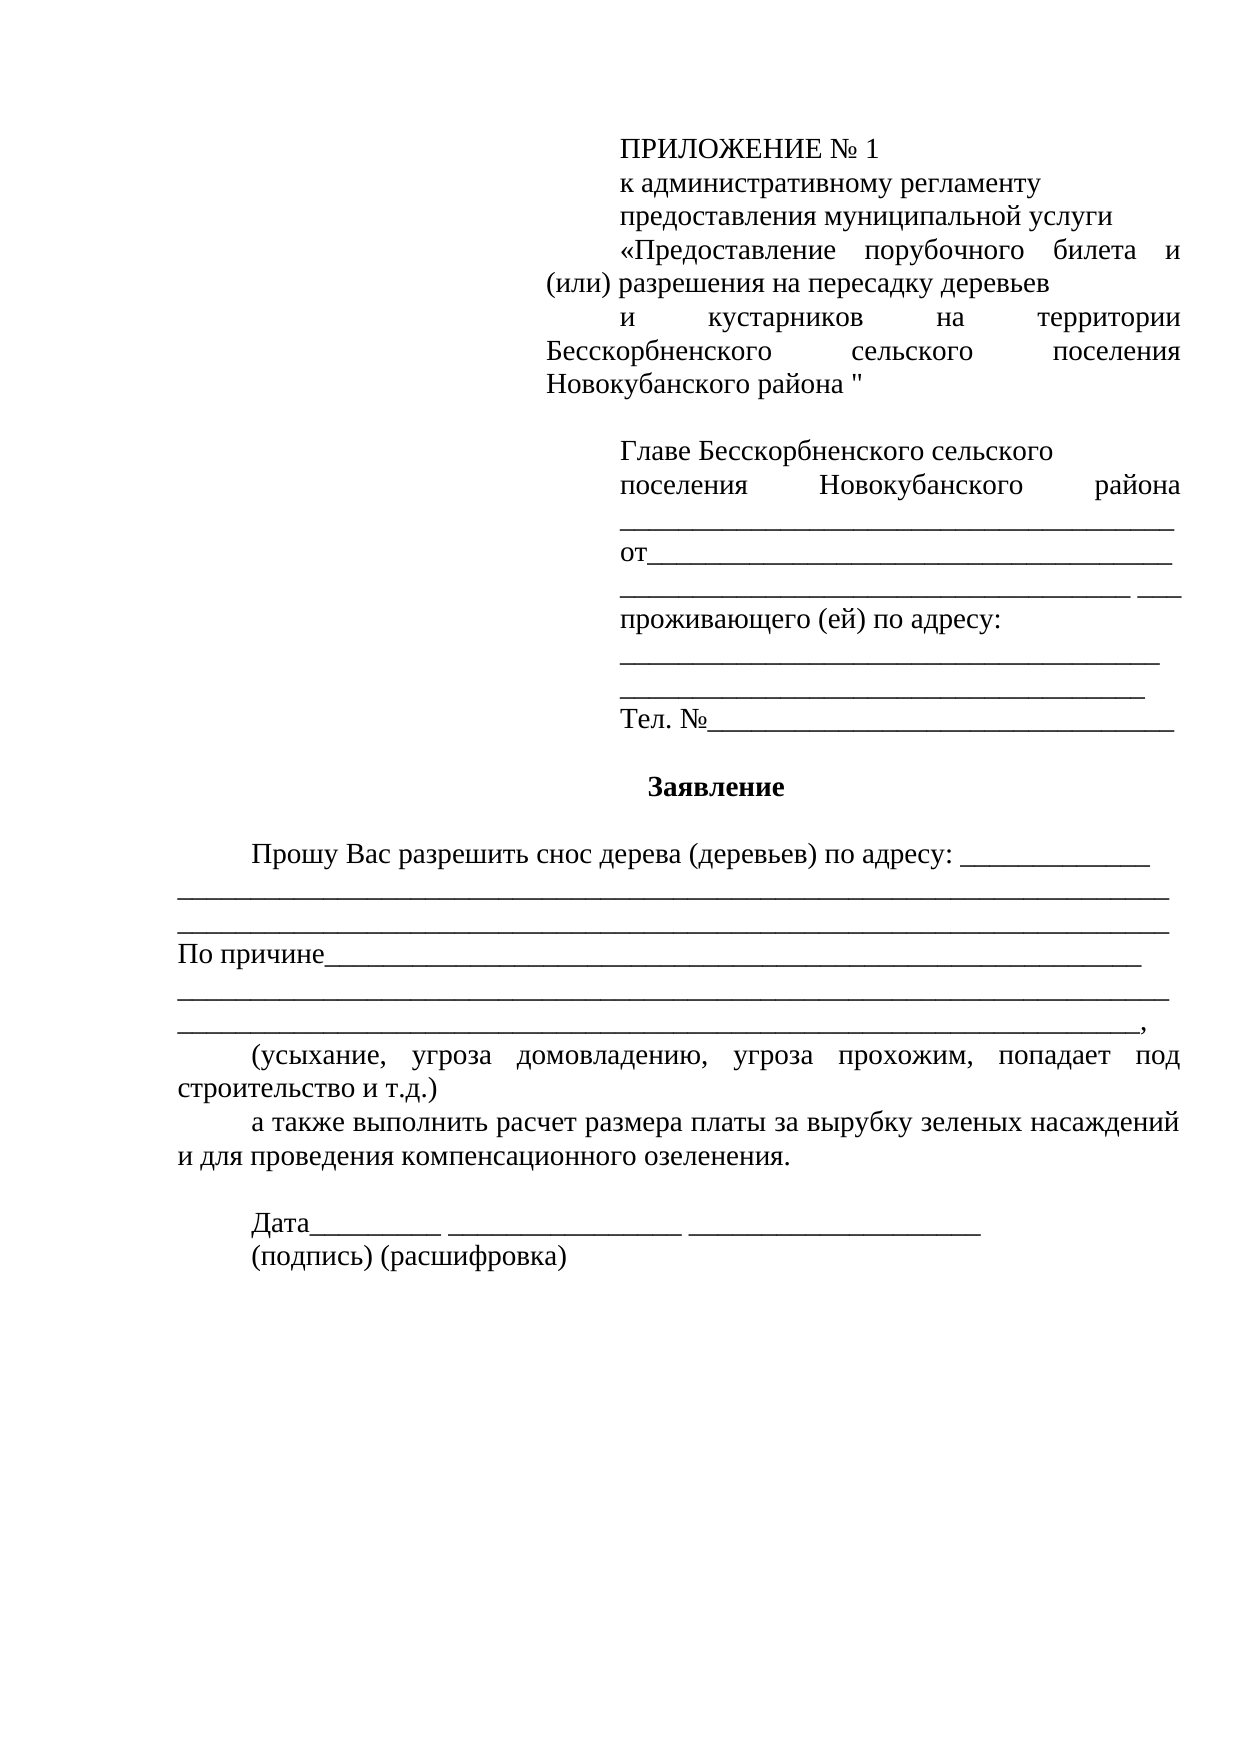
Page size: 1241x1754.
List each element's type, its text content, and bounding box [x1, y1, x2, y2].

text (подпись) (расшифровка) [177, 1238, 1181, 1272]
text к административному регламенту [546, 165, 1181, 198]
text ______________________________________________________________________________________________________________________________________, [177, 970, 1181, 1037]
text а также выполнить расчет размера платы за вырубку зеленых насаждений и для проведения компенсационного озеленения. [177, 1104, 1181, 1171]
text Тел. №________________________________ [620, 702, 1181, 735]
text ПРИЛОЖЕНИЕ № 1 [546, 118, 1181, 165]
text Дата_________ ________________ ____________________ [177, 1205, 1181, 1238]
text поселения Новокубанского района ______________________________________от_______________________________________________________________________ ___ [620, 467, 1181, 601]
text ____________________________________ [546, 668, 1181, 702]
text По причине________________________________________________________ [177, 936, 1181, 970]
text (усыхание, угроза домовладению, угроза прохожим, попадает под строительство и т.д.) [177, 1037, 1181, 1104]
text предоставления муниципальной услуги [546, 198, 1181, 232]
text _____________________________________ [546, 634, 1181, 668]
text «Предоставление порубочного билета и (или) разрешения на пересадку деревьев [546, 232, 1181, 299]
text ________________________________________________________________________________________________________________________________________ [177, 869, 1181, 936]
text Главе Бесскорбненского сельского [620, 433, 1181, 467]
text проживающего (ей) по адресу: [546, 601, 1181, 634]
text Прошу Вас разрешить снос дерева (деревьев) по адресу: _____________ [177, 836, 1181, 869]
text и кустарников на территории Бесскорбненского сельского поселения Новокубанского района " [546, 299, 1181, 400]
text Заявление [177, 769, 1181, 802]
